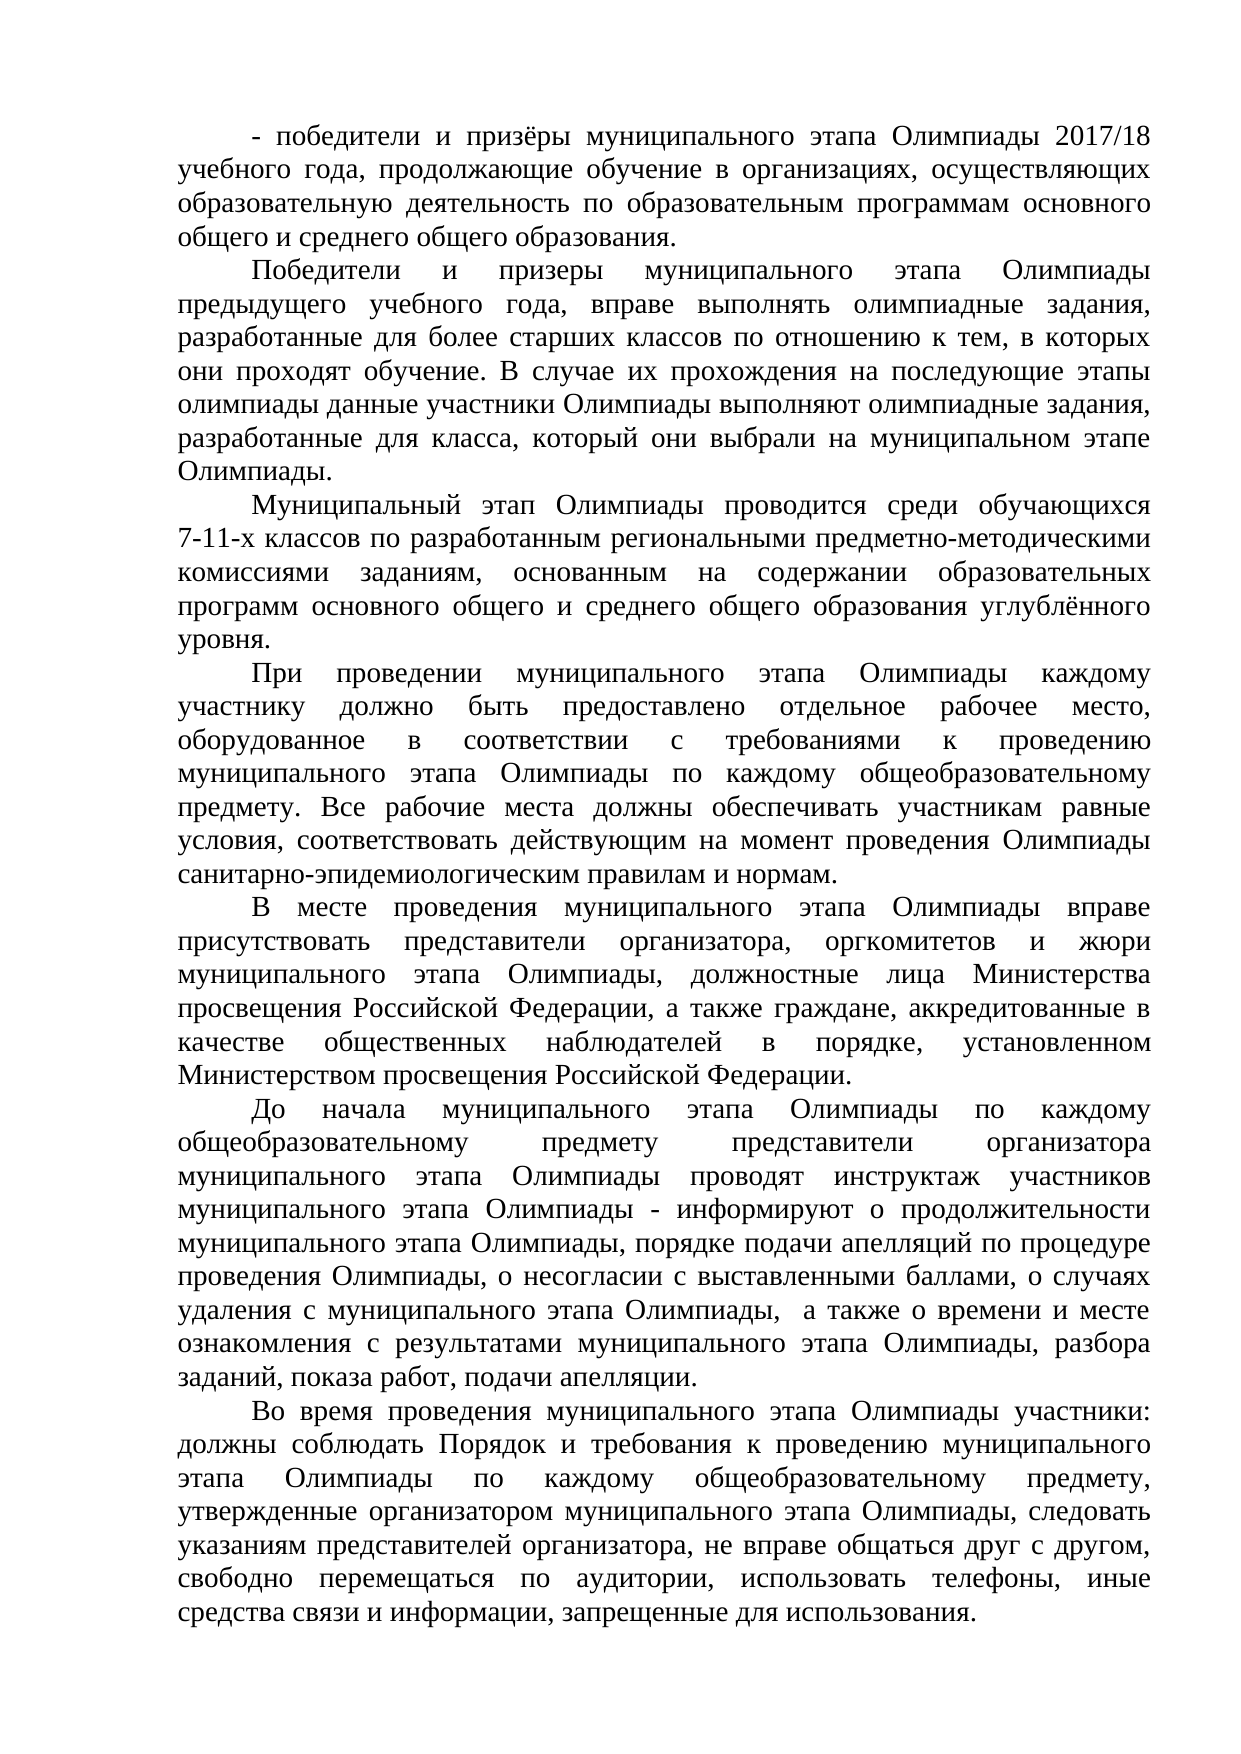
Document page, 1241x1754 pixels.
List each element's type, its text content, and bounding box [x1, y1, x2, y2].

text Во время проведения муниципального этапа Олимпиады участники: должны соблюдать Порядок и требования к проведению муниципального этапа Олимпиады по каждому общеобразовательному предмету, утвержденные организатором муниципального этапа Олимпиады, следовать указаниям представителей организатора, не вправе общаться друг с другом, свободно перемещаться по аудитории, использовать телефоны, иные средства связи и информации, запрещенные для использования. [177, 1393, 1152, 1627]
text При проведении муниципального этапа Олимпиады каждому участнику должно быть предоставлено отдельное рабочее место, оборудованное в соответствии с требованиями к проведению муниципального этапа Олимпиады по каждому общеобразовательному предмету. Все рабочие места должны обеспечивать участникам равные условия, соответствовать действующим на момент проведения Олимпиады санитарно-эпидемиологическим правилам и нормам. [177, 655, 1152, 889]
text В месте проведения муниципального этапа Олимпиады вправе присутствовать представители организатора, оргкомитетов и жюри муниципального этапа Олимпиады, должностные лица Министерства просвещения Российской Федерации, а также граждане, аккредитованные в качестве общественных наблюдателей в порядке, установленном Министерством просвещения Российской Федерации. [177, 889, 1152, 1091]
text До начала муниципального этапа Олимпиады по каждому общеобразовательному предмету представители организатора муниципального этапа Олимпиады проводят инструктаж участников муниципального этапа Олимпиады - информируют о продолжительности муниципального этапа Олимпиады, порядке подачи апелляций по процедуре проведения Олимпиады, о несогласии с выставленными баллами, о случаях удаления с муниципального этапа Олимпиады, а также о времени и месте ознакомления с результатами муниципального этапа Олимпиады, разбора заданий, показа работ, подачи апелляции. [177, 1091, 1152, 1393]
text Победители и призеры муниципального этапа Олимпиады предыдущего учебного года, вправе выполнять олимпиадные задания, разработанные для более старших классов по отношению к тем, в которых они проходят обучение. В случае их прохождения на последующие этапы олимпиады данные участники Олимпиады выполняют олимпиадные задания, разработанные для класса, который они выбрали на муниципальном этапе Олимпиады. [177, 252, 1152, 487]
text Муниципальный этап Олимпиады проводится среди обучающихся 7-11-х классов по разработанным региональными предметно-методическими комиссиями заданиям, основанным на содержании образовательных программ основного общего и среднего общего образования углублённого уровня. [177, 487, 1152, 655]
text - победители и призёры муниципального этапа Олимпиады 2017/18 учебного года, продолжающие обучение в организациях, осуществляющих образовательную деятельность по образовательным программам основного общего и среднего общего образования. [177, 118, 1152, 252]
